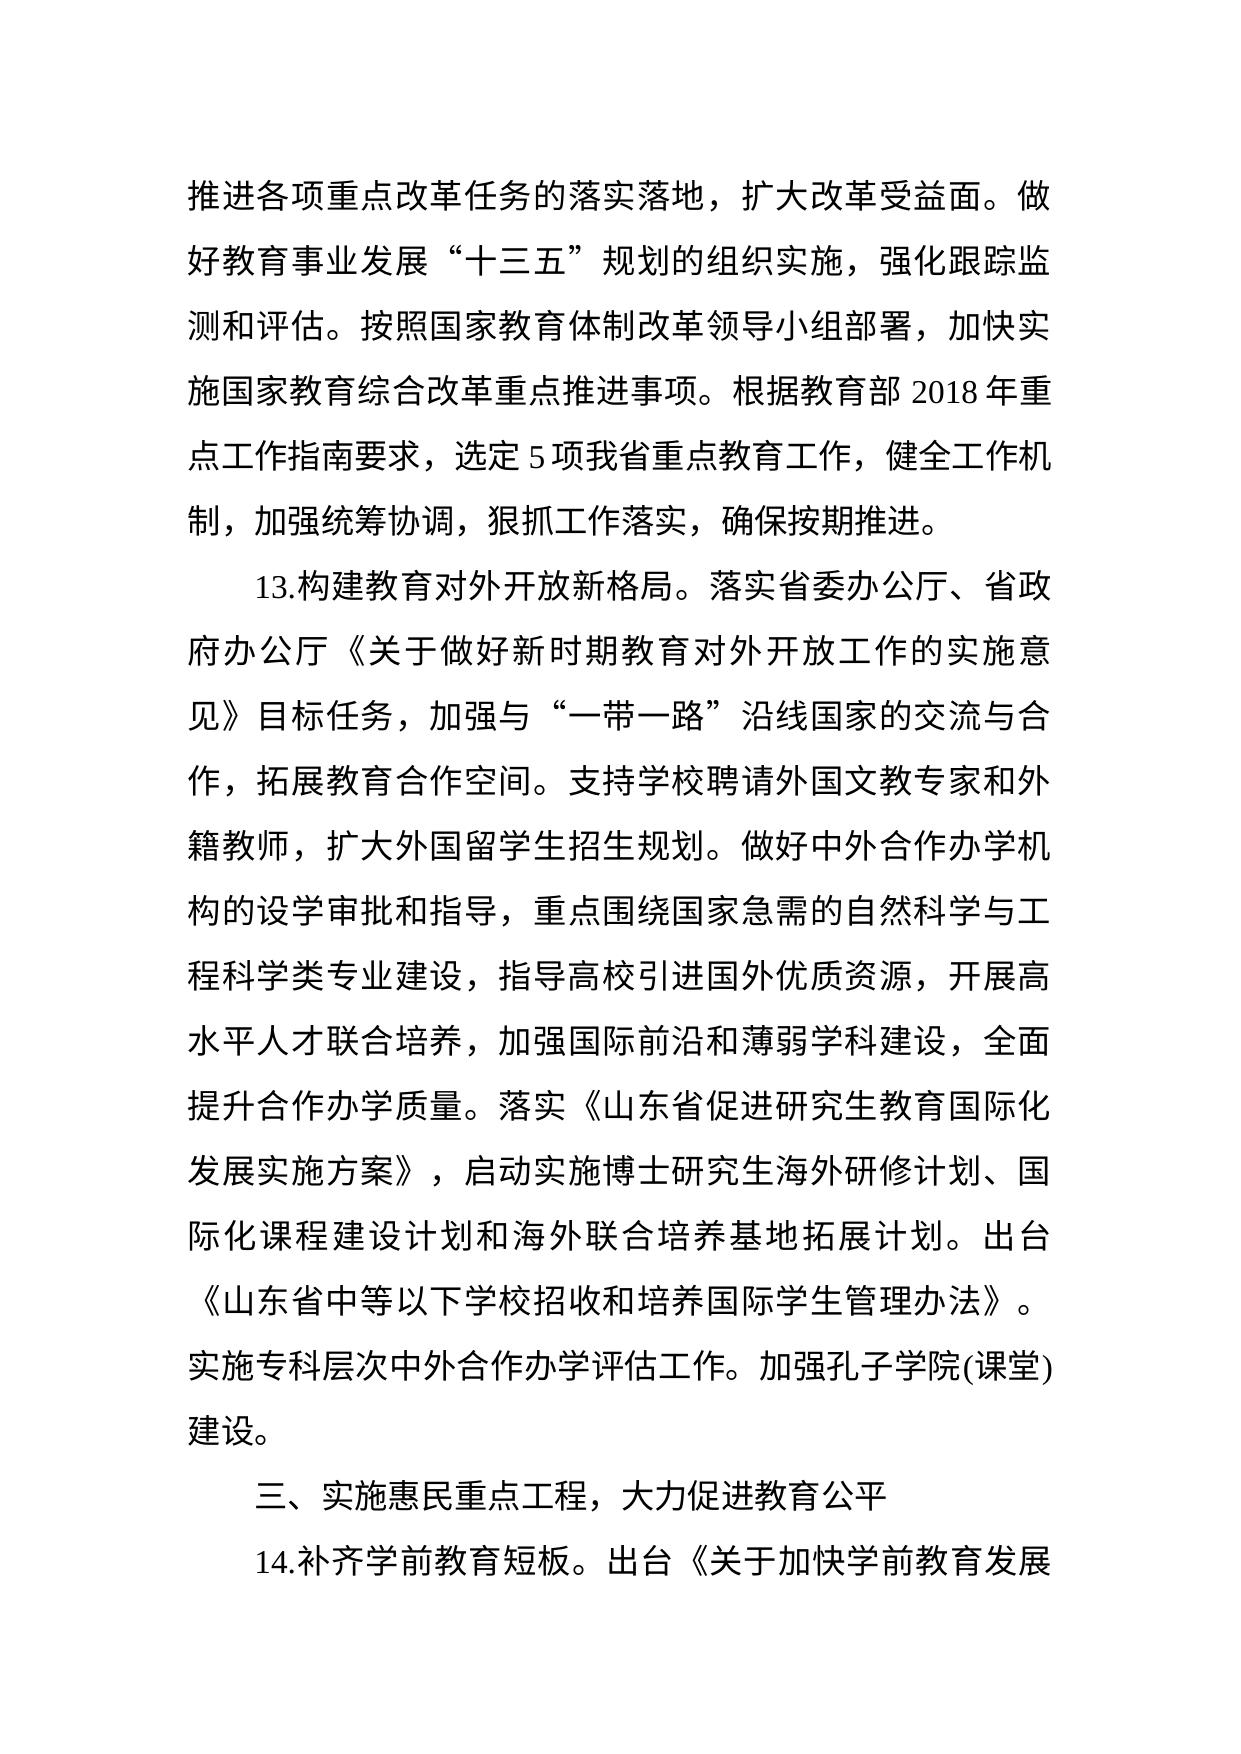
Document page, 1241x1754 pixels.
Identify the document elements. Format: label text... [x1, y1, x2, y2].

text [187, 162, 1053, 552]
text 13.构建教育对外开放新格局。落实省委办公厅、省政府办公厅《关于做好新时期教育对外开放工作的实施意见》目标任务，加强与“一带一路”沿线国家的交流与合作，拓展教育合作空间。支持学校聘请外国文教专家和外籍教师，扩大外国留学生招生规划。做好中外合作办学机构的设学审批和指导，重点围绕国家急需的自然科学与工程科学类专业建设，指导高校引进国外优质资源，开展高水平人才联合培养，加强国际前沿和薄弱学科建设，全面提升合作办学质量。落实《山东省促进研究生教育国际化发展实施方案》，启动实施博士研究生海外研修计划、国际化课程建设计划和海外联合培养基地拓展计划。出台《山东省中等以下学校招收和培养国际学生管理办法》。实施专科层次中外合作办学评估工作。加强孔子学院(课堂)建设。 [187, 552, 1053, 1462]
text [187, 1527, 1053, 1592]
text 三、实施惠民重点工程，大力促进教育公平 [187, 1462, 1053, 1527]
